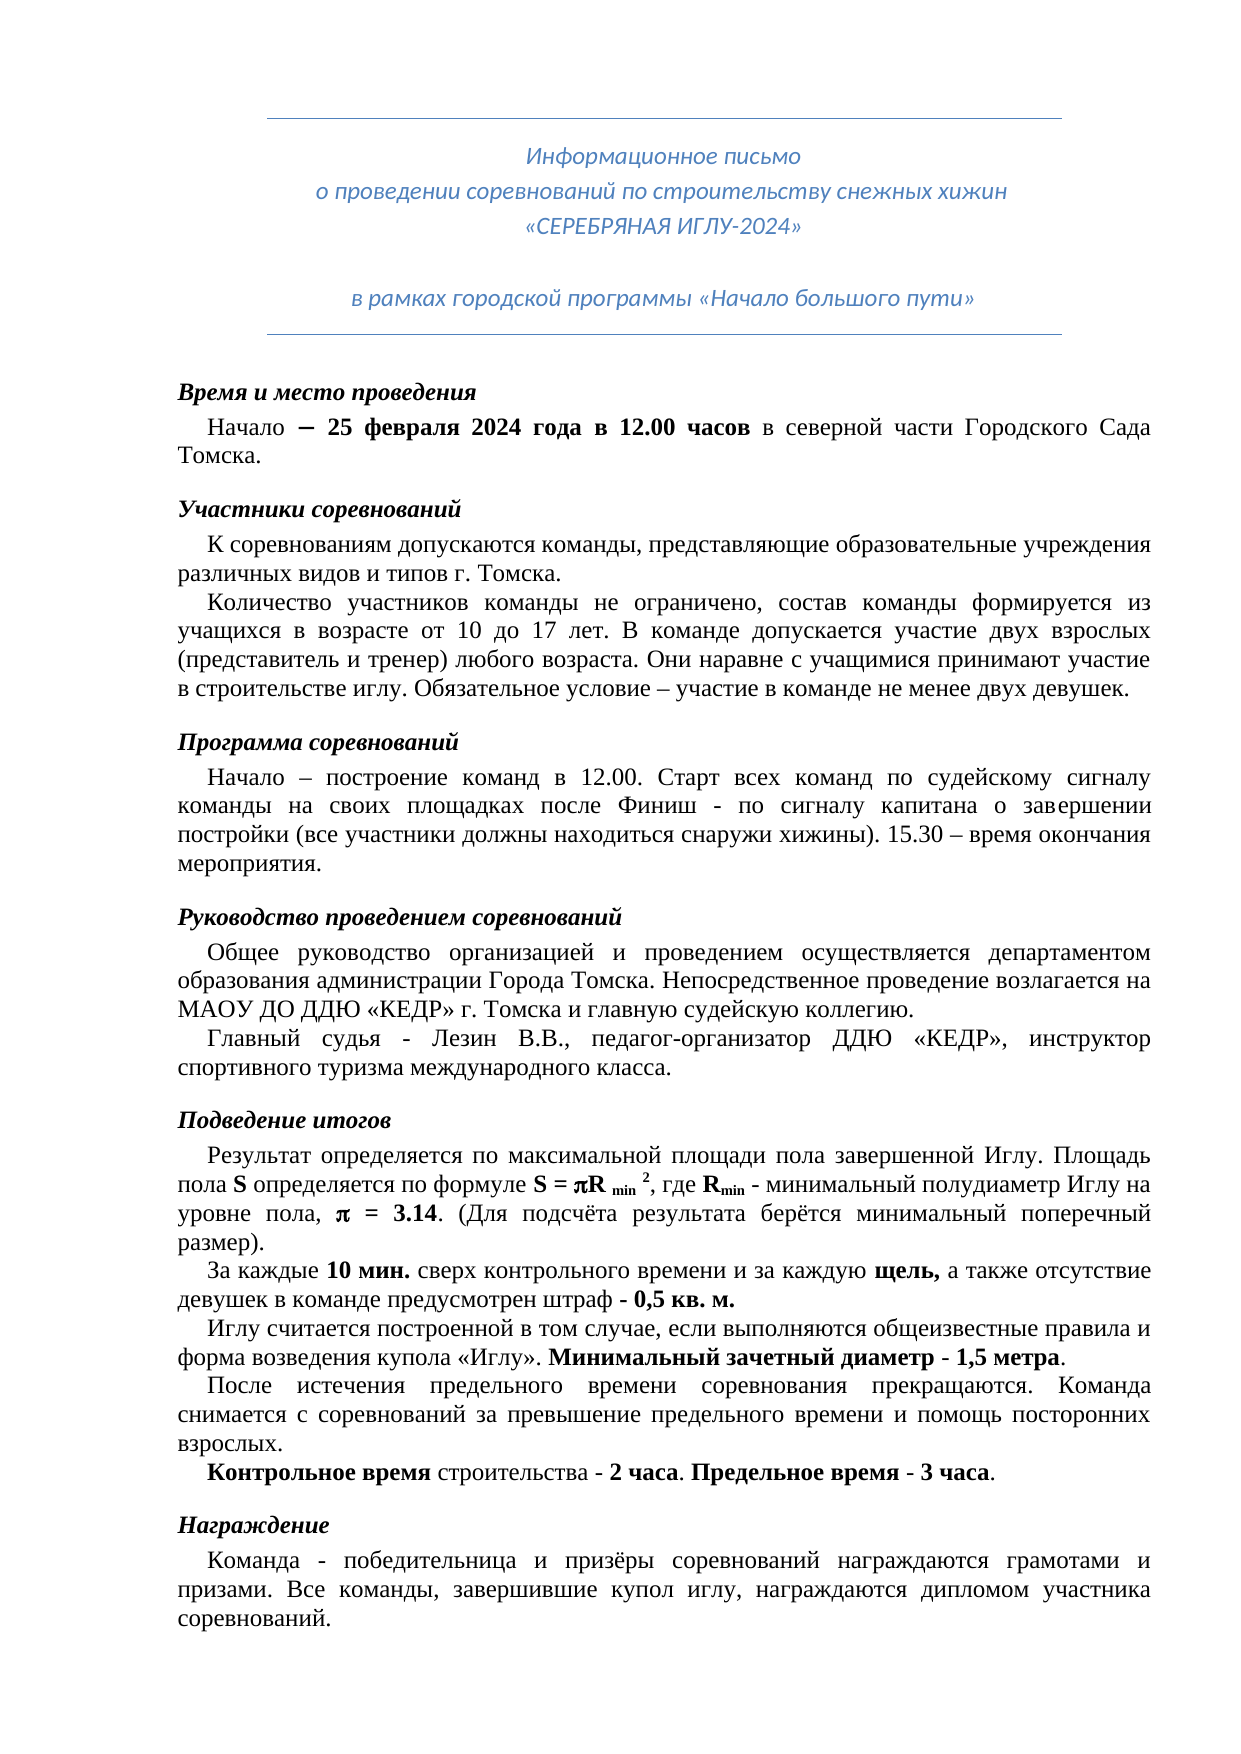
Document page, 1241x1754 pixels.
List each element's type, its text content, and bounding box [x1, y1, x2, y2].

subtitle Подведение итогов [177, 1106, 1152, 1134]
subtitle Руководство проведением соревнований [177, 902, 1152, 931]
list Контрольное время строительства - 2 часа. Предельное время - 3 часа. [177, 1457, 1152, 1486]
list Начало 25 февраля 2024 года в 12.00 часов в северной части Городского Сада Томска. [177, 412, 1152, 469]
list Команда - победительница и призёры соревнований награждаются грамотами и призами. Все команды, завершившие купол иглу, награждаются дипломом участника соревнований. [177, 1546, 1152, 1632]
subtitle Программа соревнований [177, 727, 1152, 756]
list Количество участников команды не ограничено, состав команды формируется из учащихся в возрасте от 10 до 17 лет. В команде допускается участие двух взрослых (представитель и тренер) любого возраста. Они наравне с учащимися принимают участие в строительстве иглу. Обязательное условие – участие в команде не менее двух девушек. [177, 587, 1152, 702]
list К соревнованиям допускаются команды, представляющие образовательные учреждения различных видов и типов г. Томска. [177, 529, 1152, 587]
list Результат определяется по максимальной площади пола завершенной Иглу. Площадь пола S определяется по формуле S = R min 2, где Rmin - минимальный полудиаметр Иглу на уровне пола, = 3.14. (Для подсчёта результата берётся минимальный поперечный размер). [177, 1141, 1152, 1256]
list За каждые 10 мин. сверх контрольного времени и за каждую щель, а также отсутствие девушек в команде предусмотрен штраф - . [177, 1256, 1152, 1313]
list Главный судья - Лезин В.В., педагог-организатор ДДЮ «КЕДР», инструктор спортивного туризма международного класса. [177, 1023, 1152, 1081]
subtitle Награждение [177, 1511, 1152, 1539]
list Начало – построение команд в 12.00. Старт всех команд по судейскому сигналу команды на своих площадках после Финиш - по сигналу капитана о завершении постройки (все участники должны находиться снаружи хижины). 15.30 – время окончания мероприятия. [177, 762, 1152, 877]
text в рамках городской программы «Начало большого пути» [267, 261, 1062, 334]
list После истечения предельного времени соревнования прекращаются. Команда снимается с соревнований за превышение предельного времени и помощь посторонних взрослых. [177, 1371, 1152, 1457]
subtitle Участники соревнований [177, 494, 1152, 523]
list Общее руководство организацией и проведением осуществляется департаментом образования администрации Города Томска. Непосредственное проведение возлагается на МАОУ ДО ДДЮ «КЕДР» г. Томска и главную судейскую коллегию. [177, 937, 1152, 1023]
subtitle Время и место проведения [177, 377, 1152, 406]
list Иглу считается построенной в том случае, если выполняются общеизвестные правила и форма возведения купола «Иглу». Минимальный зачетный диаметр - . [177, 1313, 1152, 1371]
text Информационное письмо о проведении соревнований по строительству снежных хижин «СЕРЕБРЯНАЯ ИГЛУ-2024» [267, 119, 1062, 241]
